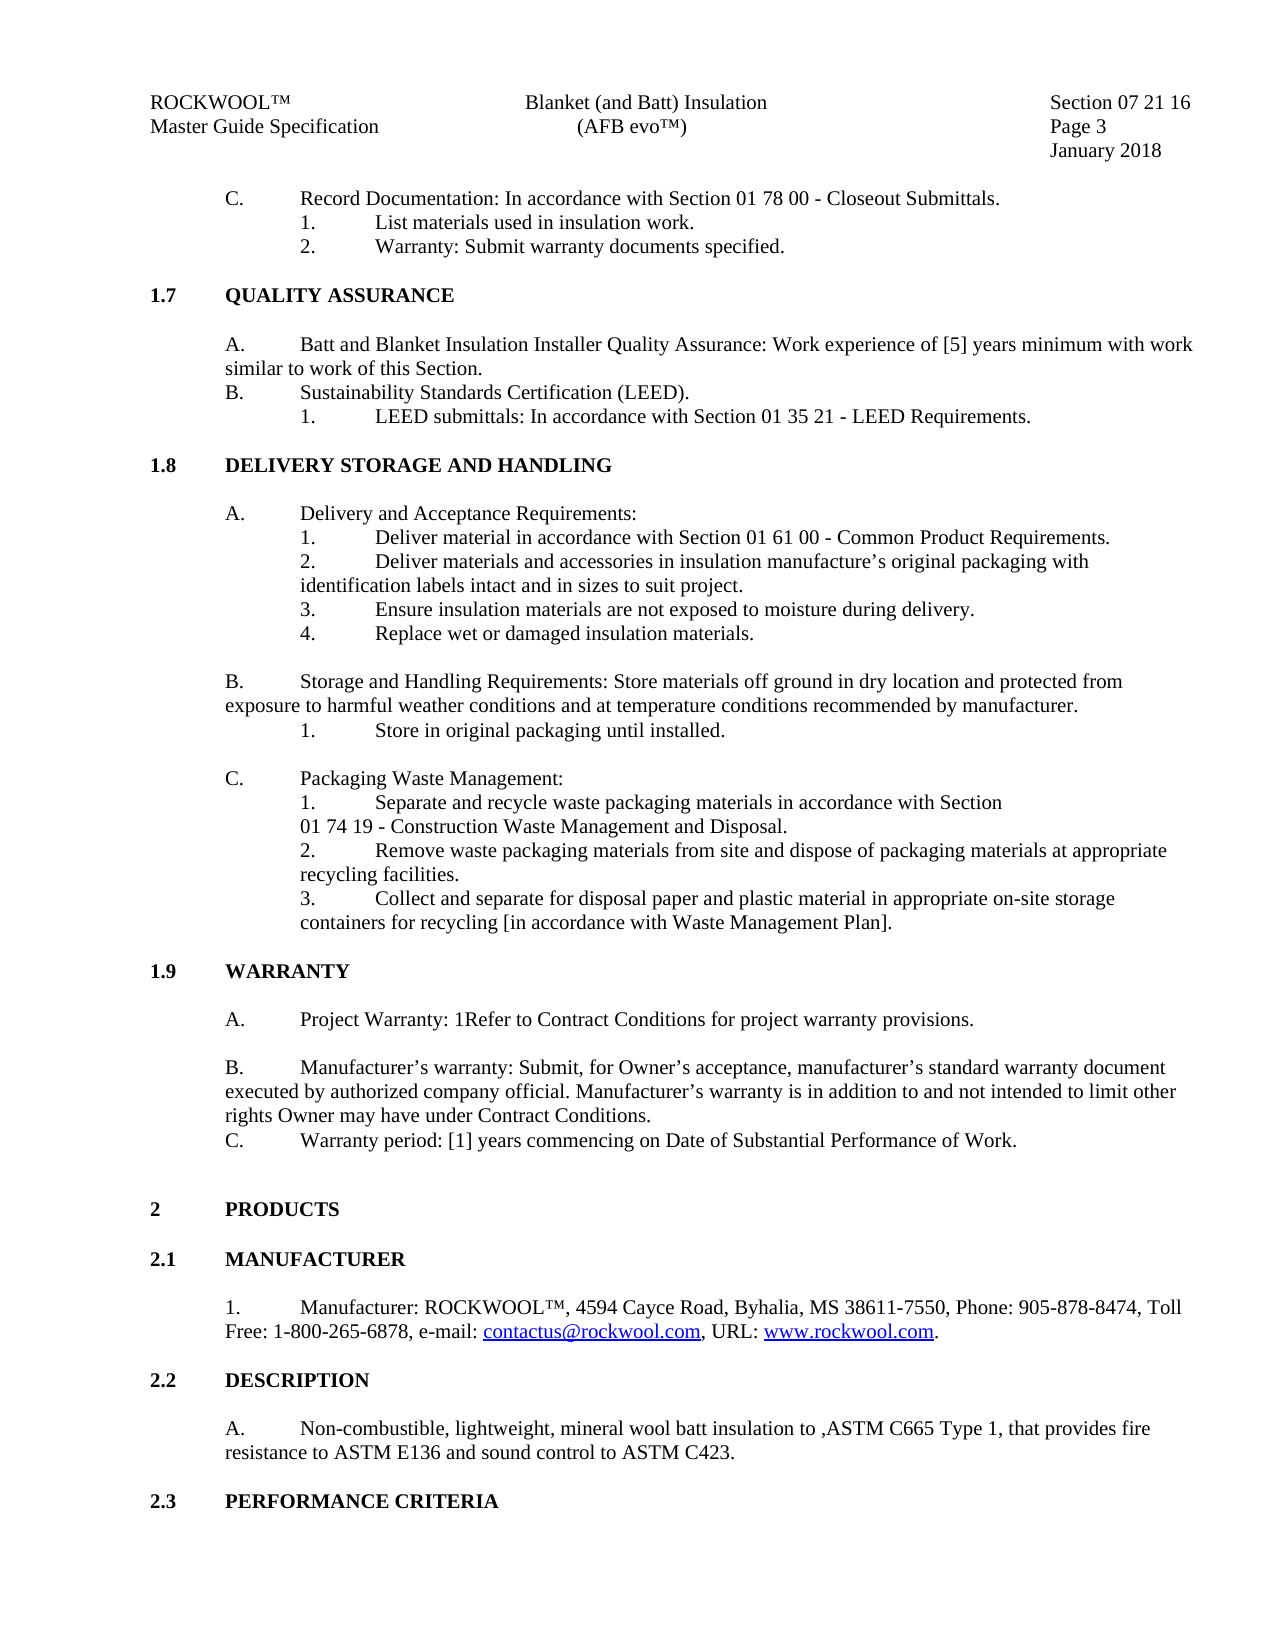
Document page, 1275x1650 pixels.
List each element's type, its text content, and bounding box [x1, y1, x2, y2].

text 2. Warranty: Submit warranty documents specified. [300, 234, 1200, 258]
text 2. Remove waste packaging materials from site and dispose of packaging materials at appropriate recycling facilities. [300, 838, 1200, 886]
text 1. Separate and recycle waste packaging materials in accordance with Section 01 74 19 - Construction Waste Management and Disposal. [300, 790, 1200, 838]
text 2.3 Performance CRITERIA [150, 1489, 1200, 1513]
text A. Project Warranty: Refer to Contract Conditions for project warranty provisions. [225, 1007, 1200, 1031]
text B. Manufacturer’s warranty: Submit, for Owner’s acceptance, manufacturer’s standard warranty document executed by authorized company official. Manufacturer’s warranty is in addition to and not intended to limit other rights Owner may have under Contract Conditions. [225, 1055, 1200, 1127]
text 1.9 WARRANTY [150, 959, 1200, 983]
text B. Sustainability Standards Certification (LEED). [225, 380, 1200, 404]
text 2.1 MANUFACTURER [150, 1246, 1200, 1271]
text C. Packaging Waste Management: [225, 766, 1200, 790]
text 2.2 Description [150, 1368, 1200, 1392]
text C. Warranty period: [1] years commencing on Date of Substantial Performance of Work. [225, 1127, 1200, 1152]
text 3. Ensure insulation materials are not exposed to moisture during delivery. [300, 597, 1200, 621]
text 1.7 QUALITY ASSURANCE [150, 283, 1200, 307]
text 1. Deliver material in accordance with Section 01 61 00 - Common Product Requirements. [300, 525, 1200, 549]
text 1. LEED submittals: In accordance with Section 01 35 21 - LEED Requirements. [300, 404, 1200, 428]
text A. Non-combustible, lightweight, mineral wool batt insulation to ,ASTM C665 Type 1, that provides fire resistance to ASTM E136 and sound control to ASTM C423. [225, 1416, 1200, 1464]
text 4. Replace wet or damaged insulation materials. [300, 621, 1200, 645]
text B. Storage and Handling Requirements: Store materials off ground in dry location and protected from exposure to harmful weather conditions and at temperature conditions recommended by manufacturer. [225, 669, 1200, 717]
text 1. Store in original packaging until installed. [300, 717, 1200, 742]
text 3. Collect and separate for disposal paper and plastic material in appropriate on-site storage containers for recycling [in accordance with Waste Management Plan]. [300, 886, 1200, 934]
text 1. List materials used in insulation work. [300, 210, 1200, 234]
text 1. Manufacturer: ROCKWOOL™, 4594 Cayce Road, Byhalia, MS 38611-7550, Phone: 905-878-8474, Toll Free: 1-800-265-6878, e-mail: contactus@rockwool.com, URL: www.rockwool.com. [225, 1294, 1200, 1343]
text C. Record Documentation: In accordance with Section 01 78 00 - Closeout Submittals. [225, 186, 1200, 210]
text 2. Deliver materials and accessories in insulation manufacture’s original packaging with identification labels intact and in sizes to suit project. [300, 549, 1200, 597]
text 2 PRODUCTS [150, 1197, 1200, 1221]
text A. Delivery and Acceptance Requirements: [225, 501, 1200, 525]
text 1.8 DELIVERY STORAGE AND HANDLING [150, 453, 1200, 477]
text A. Batt and Blanket Insulation Installer Quality Assurance: Work experience of [5] years minimum with work similar to work of this Section. [225, 332, 1200, 380]
